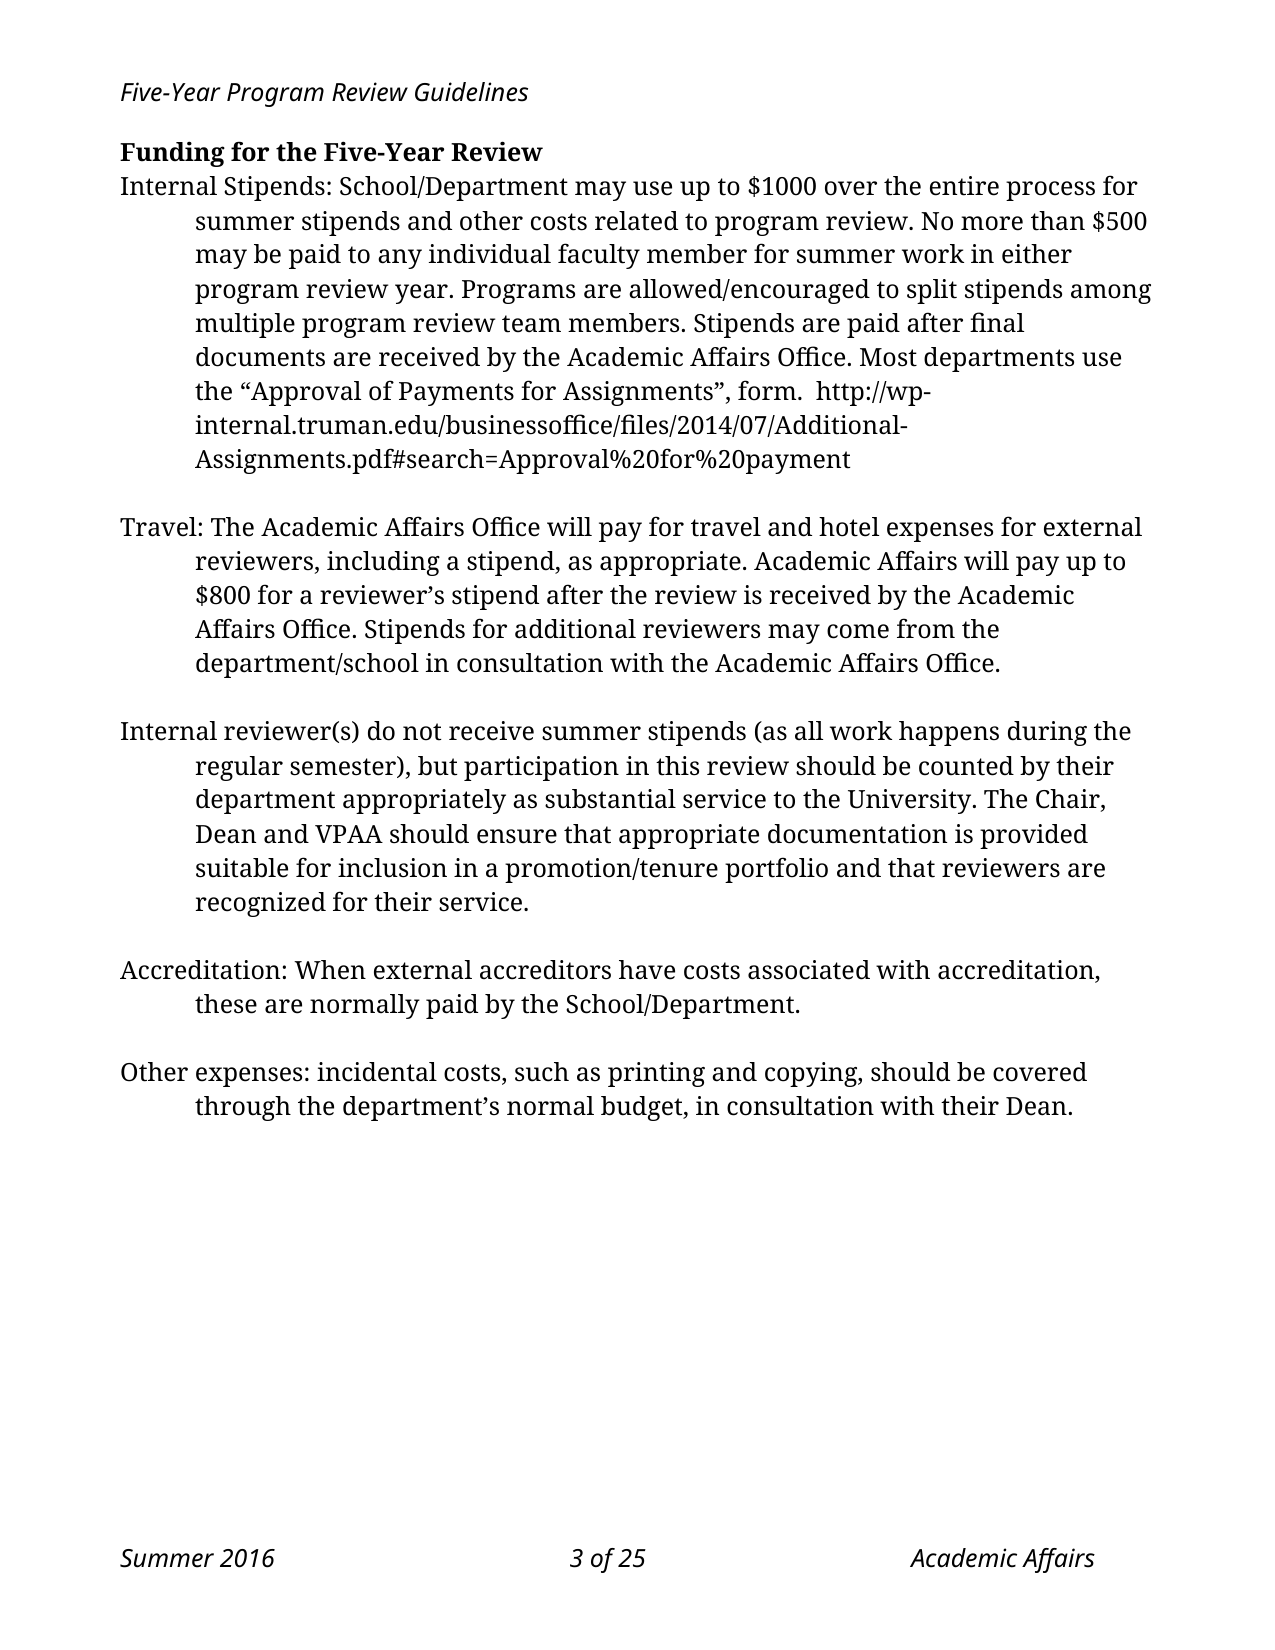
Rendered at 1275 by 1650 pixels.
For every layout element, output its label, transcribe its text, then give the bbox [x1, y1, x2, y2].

text Travel: The Academic Affairs Office will pay for travel and hotel expenses for external reviewers, including a stipend, as appropriate. Academic Affairs will pay up to $800 for a reviewer’s stipend after the review is received by the Academic Affairs Office. Stipends for additional reviewers may come from the department/school in consultation with the Academic Affairs Office. [120, 510, 1155, 680]
text Funding for the Five-Year Review [120, 135, 1155, 169]
text Internal reviewer(s) do not receive summer stipends (as all work happens during the regular semester), but participation in this review should be counted by their department appropriately as substantial service to the University. The Chair, Dean and VPAA should ensure that appropriate documentation is provided suitable for inclusion in a promotion/tenure portfolio and that reviewers are recognized for their service. [120, 714, 1155, 918]
text Other expenses: incidental costs, such as printing and copying, should be covered through the department’s normal budget, in consultation with their Dean. [120, 1055, 1155, 1152]
text Accreditation: When external accreditors have costs associated with accreditation, these are normally paid by the School/Department. [120, 952, 1155, 1021]
text Internal Stipends: School/Department may use up to $1000 over the entire process for summer stipends and other costs related to program review. No more than $500 may be paid to any individual faculty member for summer work in either program review year. Programs are allowed/encouraged to split stipends among multiple program review team members. Stipends are paid after final documents are received by the Academic Affairs Office. Most departments use the “Approval of Payments for Assignments”, form. http://wp-internal.truman.edu/businessoffice/files/2014/07/Additional-Assignments.pdf#search=Approval%20for%20payment [120, 169, 1155, 476]
